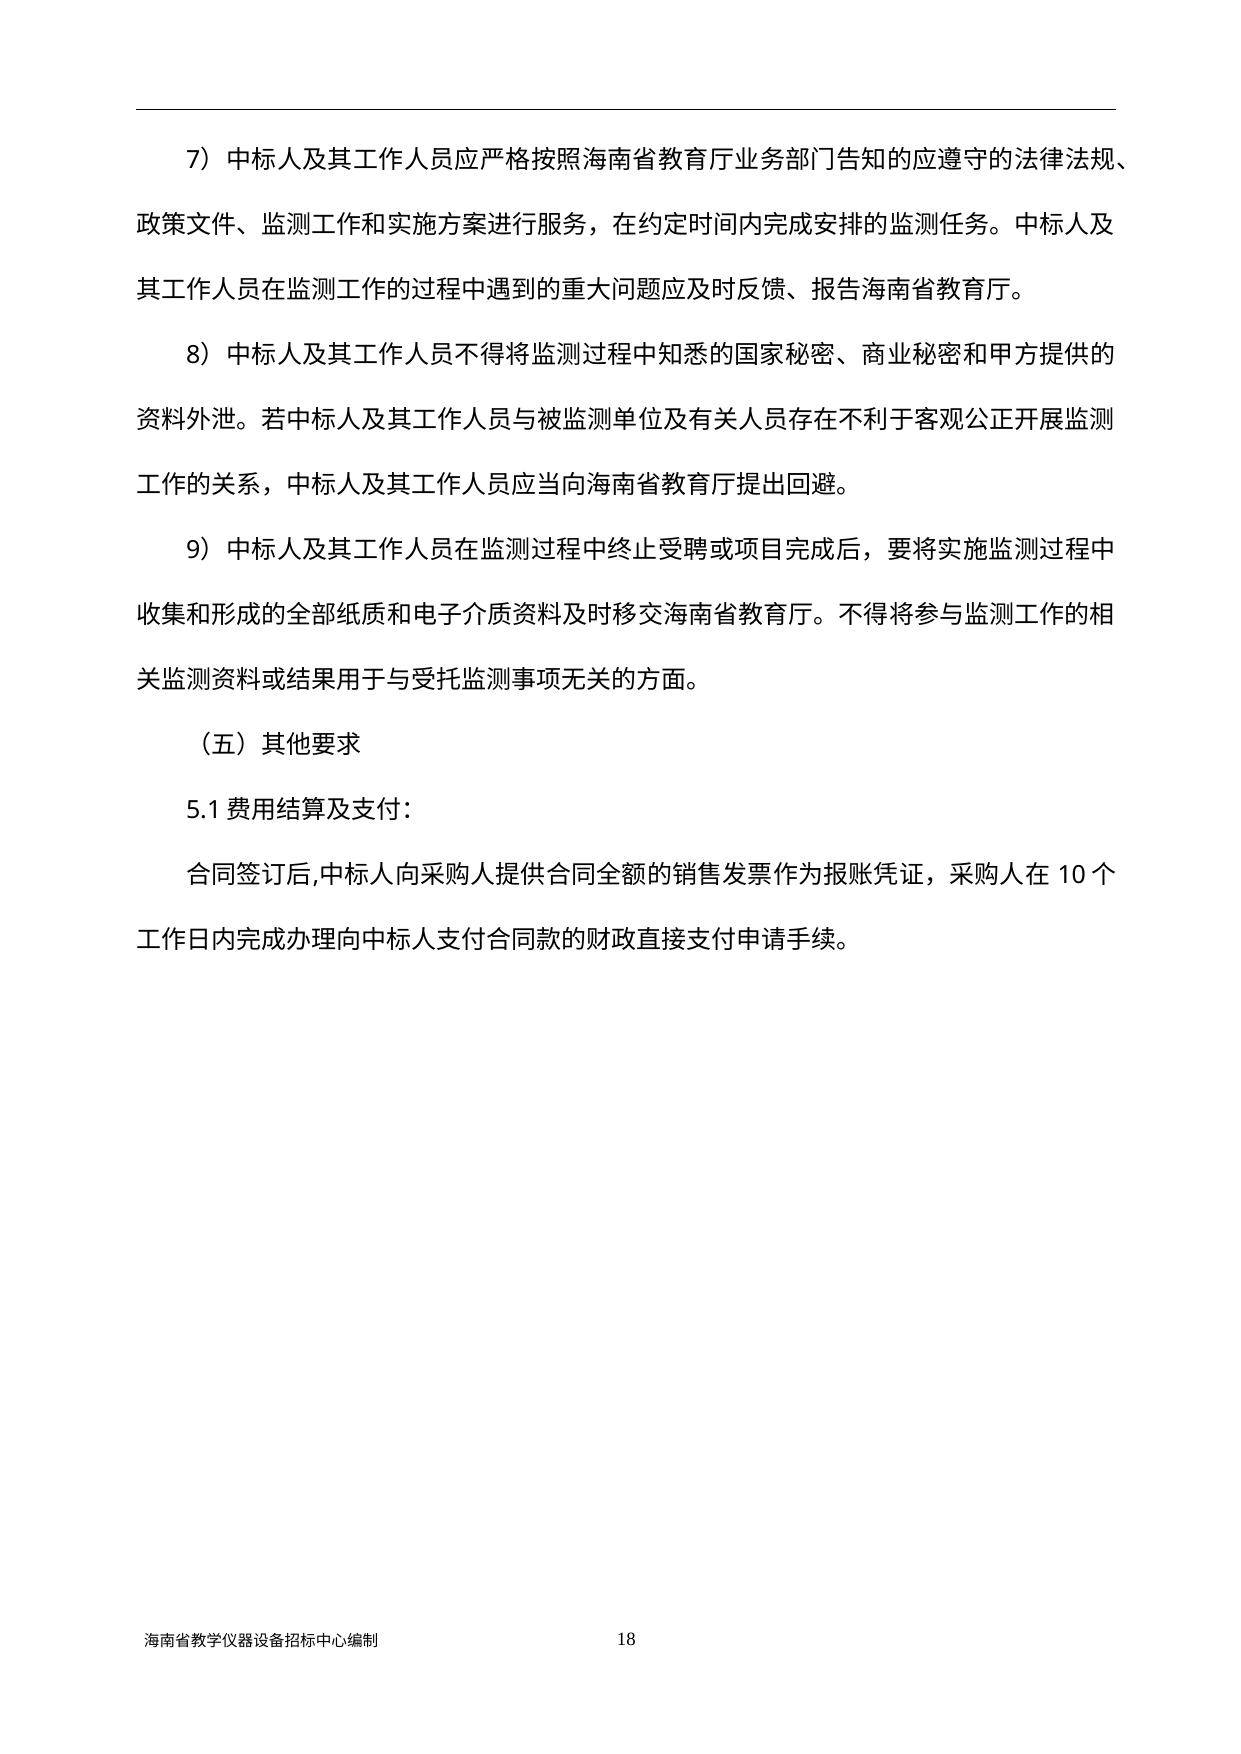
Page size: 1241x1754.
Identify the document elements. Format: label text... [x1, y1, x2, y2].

text 7）中标人及其工作人员应严格按照海南省教育厅业务部门告知的应遵守的法律法规、政策文件、监测工作和实施方案进行服务，在约定时间内完成安排的监测任务。中标人及其工作人员在监测工作的过程中遇到的重大问题应及时反馈、报告海南省教育厅。 [136, 126, 1116, 321]
text 5.1费用结算及支付： [136, 776, 1116, 841]
text 合同签订后,中标人向采购人提供合同全额的销售发票作为报账凭证，采购人在10个工作日内完成办理向中标人支付合同款的财政直接支付申请手续。 [136, 841, 1116, 971]
text （五）其他要求 [136, 711, 1116, 776]
text 9）中标人及其工作人员在监测过程中终止受聘或项目完成后，要将实施监测过程中收集和形成的全部纸质和电子介质资料及时移交海南省教育厅。不得将参与监测工作的相关监测资料或结果用于与受托监测事项无关的方面。 [136, 516, 1116, 711]
text 8）中标人及其工作人员不得将监测过程中知悉的国家秘密、商业秘密和甲方提供的资料外泄。若中标人及其工作人员与被监测单位及有关人员存在不利于客观公正开展监测工作的关系，中标人及其工作人员应当向海南省教育厅提出回避。 [136, 321, 1116, 516]
